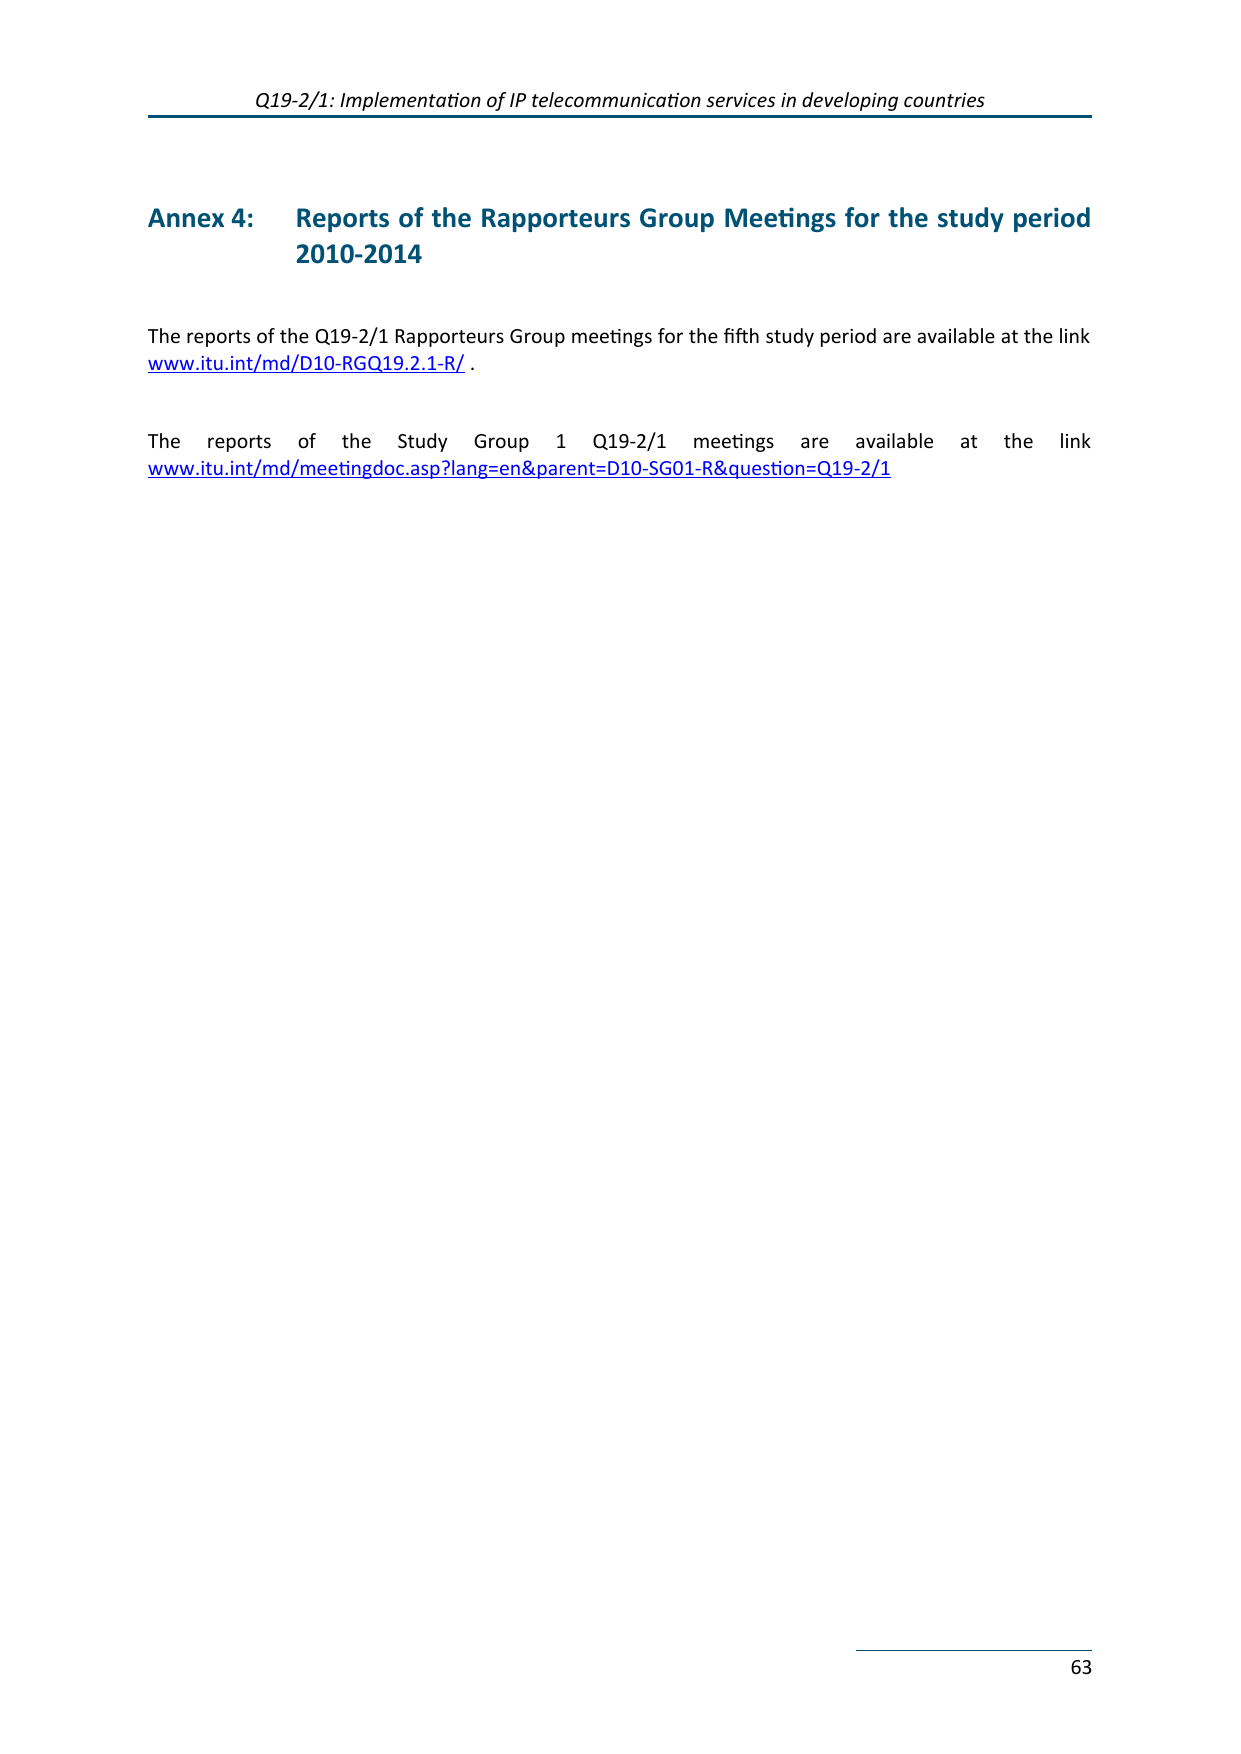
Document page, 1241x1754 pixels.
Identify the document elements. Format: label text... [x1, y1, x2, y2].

text The reports of the Q19-2/1 Rapporteurs Group meetings for the fifth study period are available at the link www.itu.int/md/D10-RGQ19.2.1-R/ . [148, 322, 1092, 375]
subtitle Annex 4: Reports of the Rapporteurs Group Meetings for the study period 2010-2014 [148, 199, 1092, 270]
text The reports of the Study Group 1 Q19-2/1 meetings are available at the link www.itu.int/md/meetingdoc.asp?lang=en&parent=D10-SG01-R&question=Q19-2/1 [148, 427, 1092, 480]
